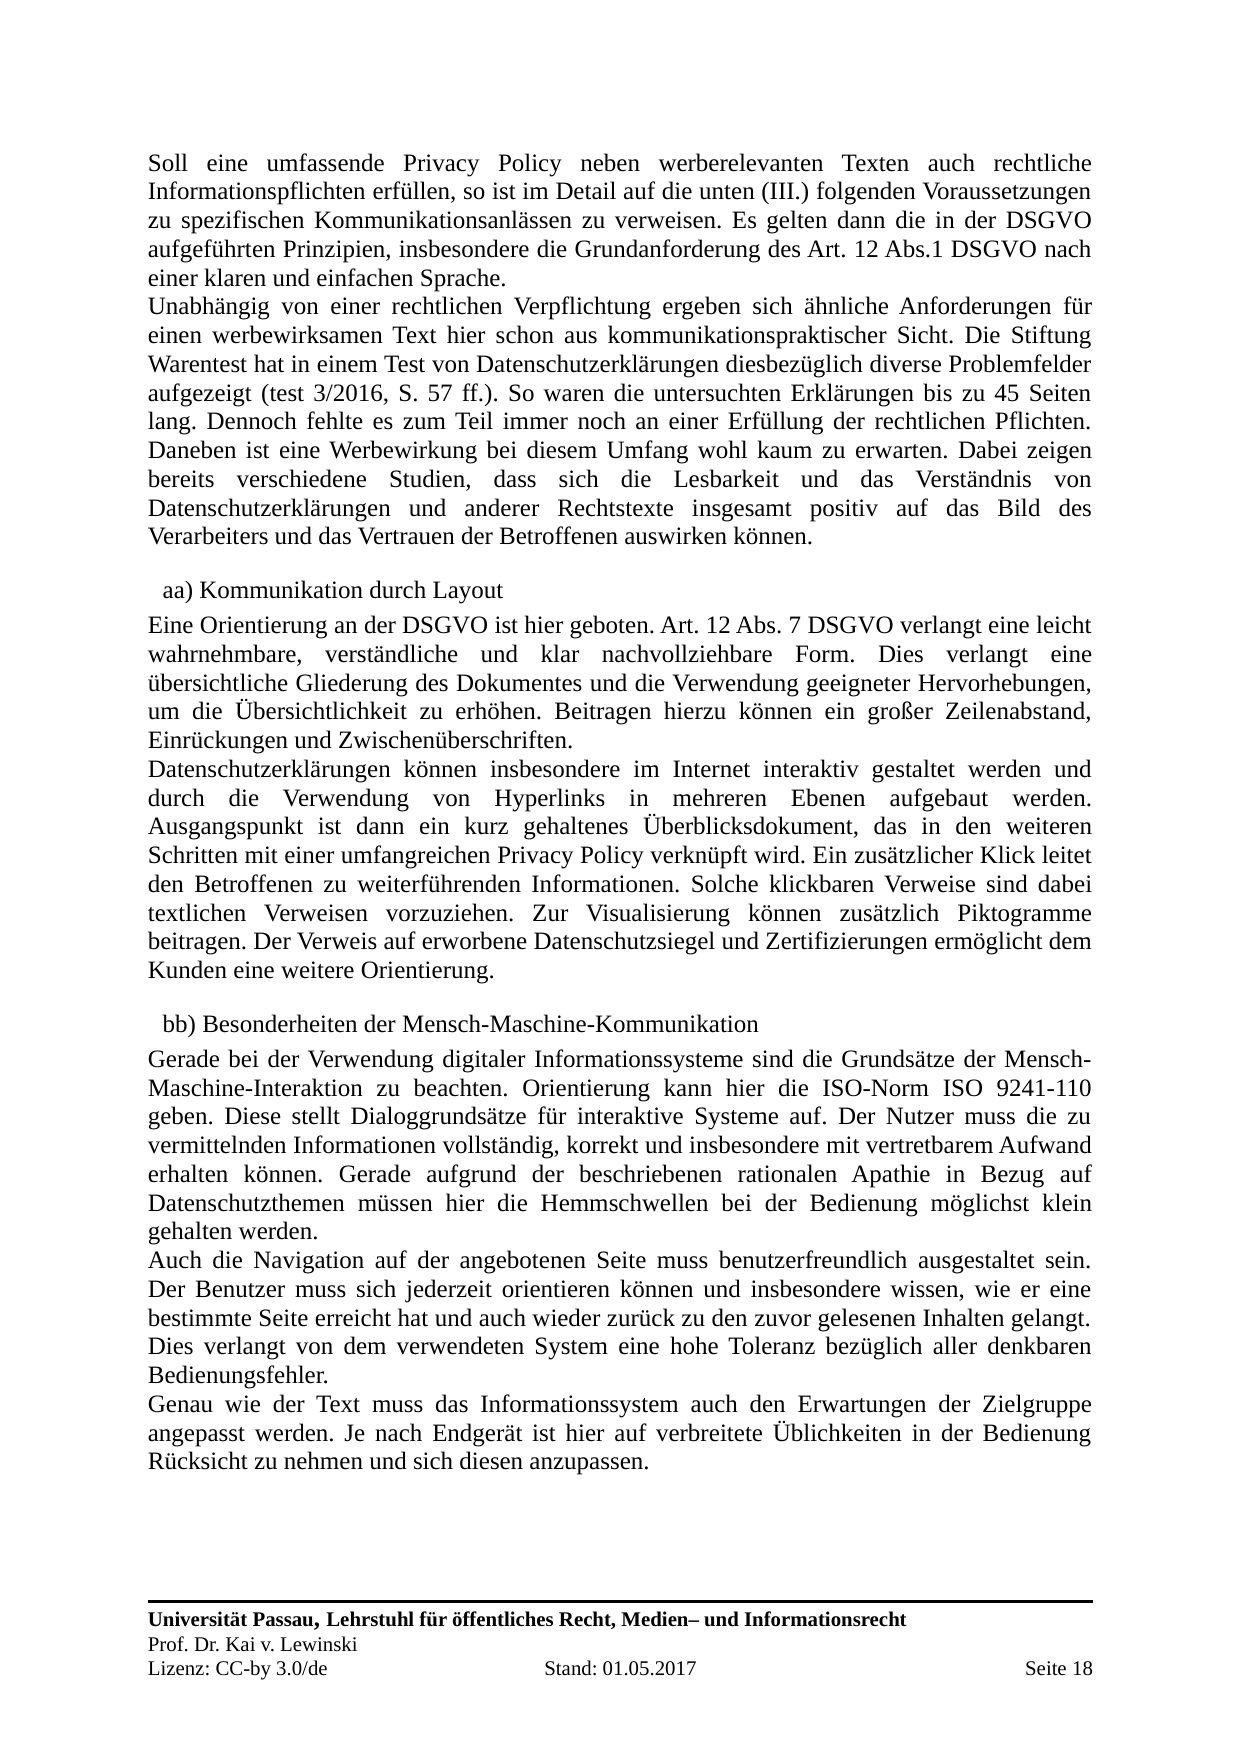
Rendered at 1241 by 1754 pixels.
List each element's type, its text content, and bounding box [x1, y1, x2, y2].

text Unabhängig von einer rechtlichen Verpflichtung ergeben sich ähnliche Anforderungen für einen werbewirksamen Text hier schon aus kommunikationspraktischer Sicht. Die Stiftung Warentest hat in einem Test von Datenschutzerklärungen diesbezüglich diverse Problemfelder aufgezeigt (test 3/2016, S. 57 ff.). So waren die untersuchten Erklärungen bis zu 45 Seiten lang. Dennoch fehlte es zum Teil immer noch an einer Erfüllung der rechtlichen Pflichten. Daneben ist eine Werbewirkung bei diesem Umfang wohl kaum zu erwarten. Dabei zeigen bereits verschiedene Studien, dass sich die Lesbarkeit und das Verständnis von Datenschutzerklärungen und anderer Rechtstexte insgesamt positiv auf das Bild des Verarbeiters und das Vertrauen der Betroffenen auswirken können. [148, 291, 1093, 550]
text Eine Orientierung an der DSGVO ist hier geboten. Art. 12 Abs. 7 DSGVO verlangt eine leicht wahrnehmbare, verständliche und klar nachvollziehbare Form. Dies verlangt eine übersichtliche Gliederung des Dokumentes und die Verwendung geeigneter Hervorhebungen, um die Übersichtlichkeit zu erhöhen. Beitragen hierzu können ein großer Zeilenabstand, Einrückungen und Zwischenüberschriften. [148, 610, 1093, 754]
text Datenschutzerklärungen können insbesondere im Internet interaktiv gestaltet werden und durch die Verwendung von Hyperlinks in mehreren Ebenen aufgebaut werden. Ausgangspunkt ist dann ein kurz gehaltenes Überblicksdokument, das in den weiteren Schritten mit einer umfangreichen Privacy Policy verknüpft wird. Ein zusätzlicher Klick leitet den Betroffenen zu weiterführenden Informationen. Solche klickbaren Verweise sind dabei textlichen Verweisen vorzuziehen. Zur Visualisierung können zusätzlich Piktogramme beitragen. Der Verweis auf erworbene Datenschutzsiegel und Zertifizierungen ermöglicht dem Kunden eine weitere Orientierung. [148, 754, 1093, 984]
subtitle Besonderheiten der Mensch-Maschine-Kommunikation [162, 1009, 1093, 1038]
text Gerade bei der Verwendung digitaler Informationssysteme sind die Grundsätze der Mensch-Maschine-Interaktion zu beachten. Orientierung kann hier die ISO-Norm ISO 9241-110 geben. Diese stellt Dialoggrundsätze für interaktive Systeme auf. Der Nutzer muss die zu vermittelnden Informationen vollständig, korrekt und insbesondere mit vertretbarem Aufwand erhalten können. Gerade aufgrund der beschriebenen rationalen Apathie in Bezug auf Datenschutzthemen müssen hier die Hemmschwellen bei der Bedienung möglichst klein gehalten werden. [148, 1044, 1093, 1245]
text Auch die Navigation auf der angebotenen Seite muss benutzerfreundlich ausgestaltet sein. Der Benutzer muss sich jederzeit orientieren können und insbesondere wissen, wie er eine bestimmte Seite erreicht hat und auch wieder zurück zu den zuvor gelesenen Inhalten gelangt. Dies verlangt von dem verwendeten System eine hohe Toleranz bezüglich aller denkbaren Bedienungsfehler. [148, 1245, 1093, 1389]
text Genau wie der Text muss das Informationssystem auch den Erwartungen der Zielgruppe angepasst werden. Je nach Endgerät ist hier auf verbreitete Üblichkeiten in der Bedienung Rücksicht zu nehmen und sich diesen anzupassen. [148, 1389, 1093, 1475]
subtitle Kommunikation durch Layout [162, 575, 1093, 604]
text Soll eine umfassende Privacy Policy neben werberelevanten Texten auch rechtliche Informationspflichten erfüllen, so ist im Detail auf die unten (III.) folgenden Voraussetzungen zu spezifischen Kommunikationsanlässen zu verweisen. Es gelten dann die in der DSGVO aufgeführten Prinzipien, insbesondere die Grundanforderung des Art. 12 Abs.1 DSGVO nach einer klaren und einfachen Sprache. [148, 148, 1093, 291]
